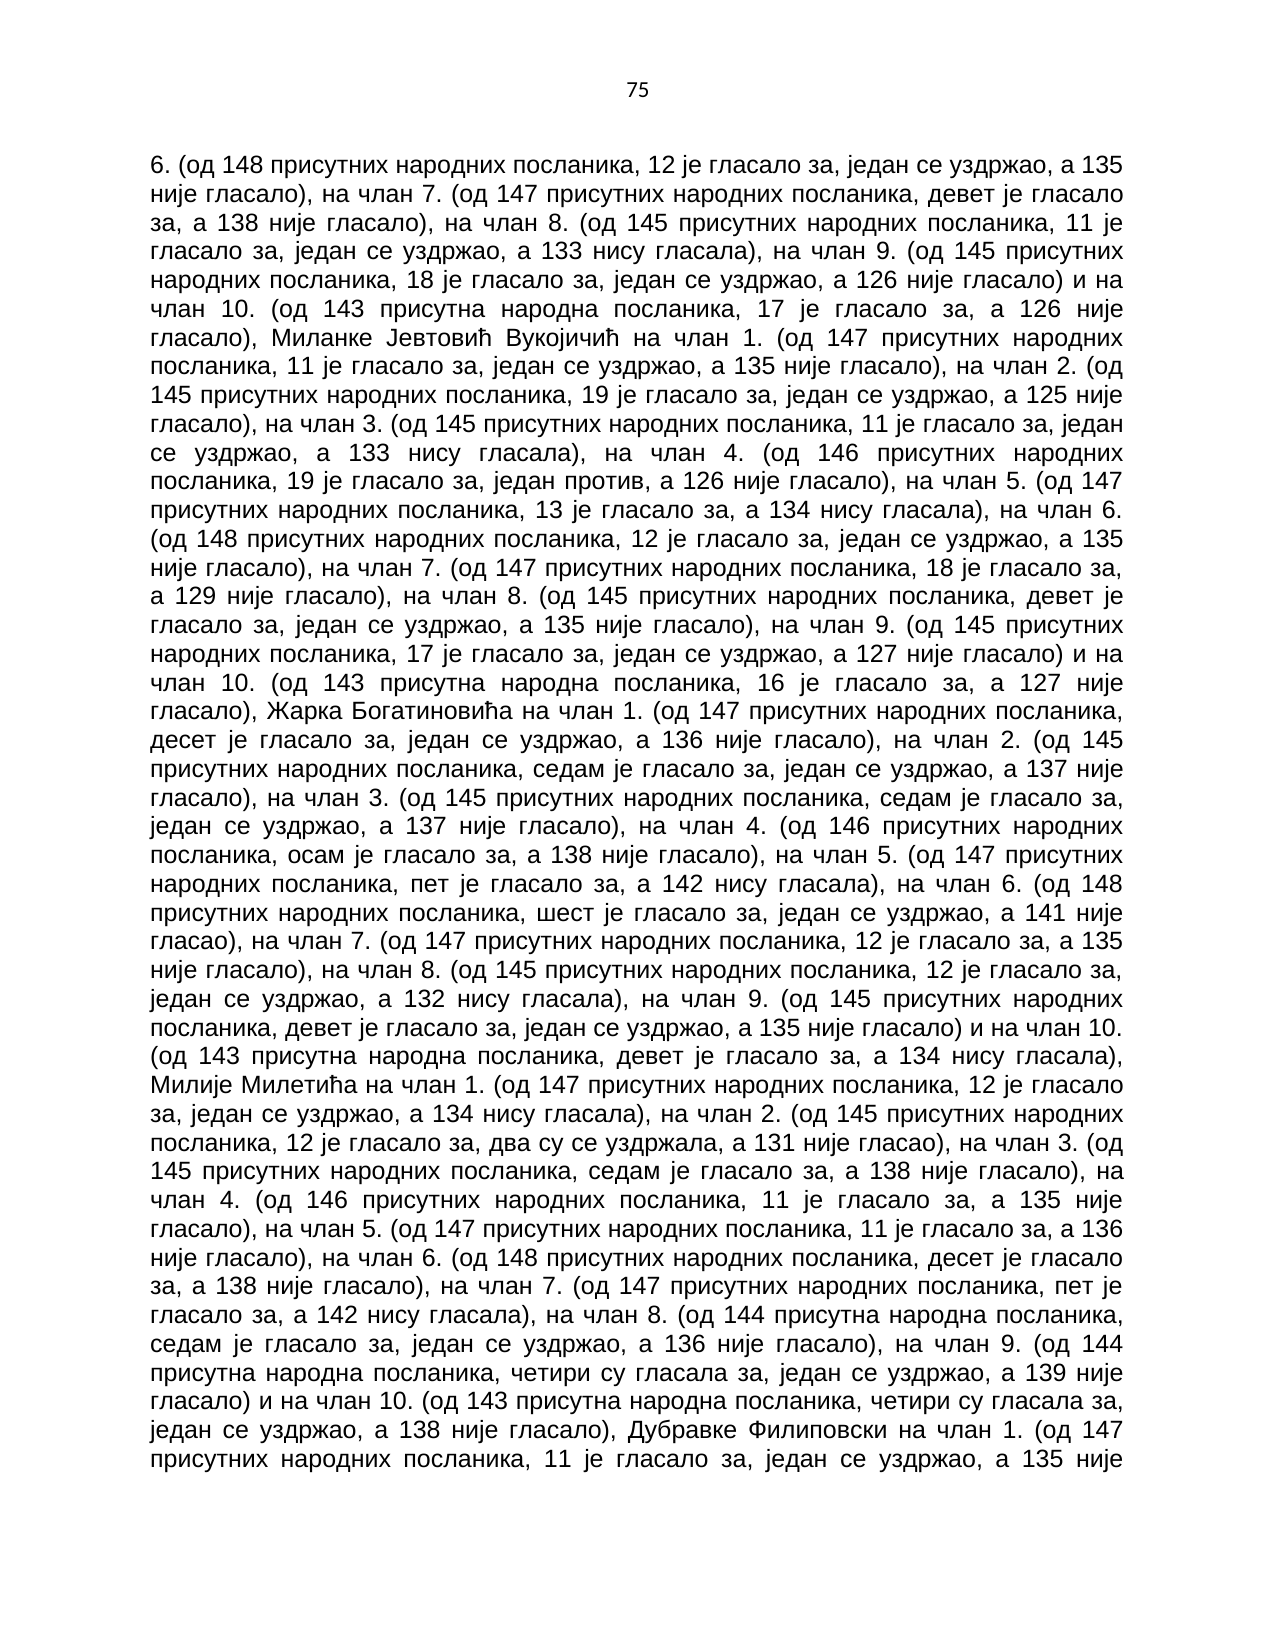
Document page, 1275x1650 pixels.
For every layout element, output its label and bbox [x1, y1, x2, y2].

list [150, 150, 1125, 1472]
